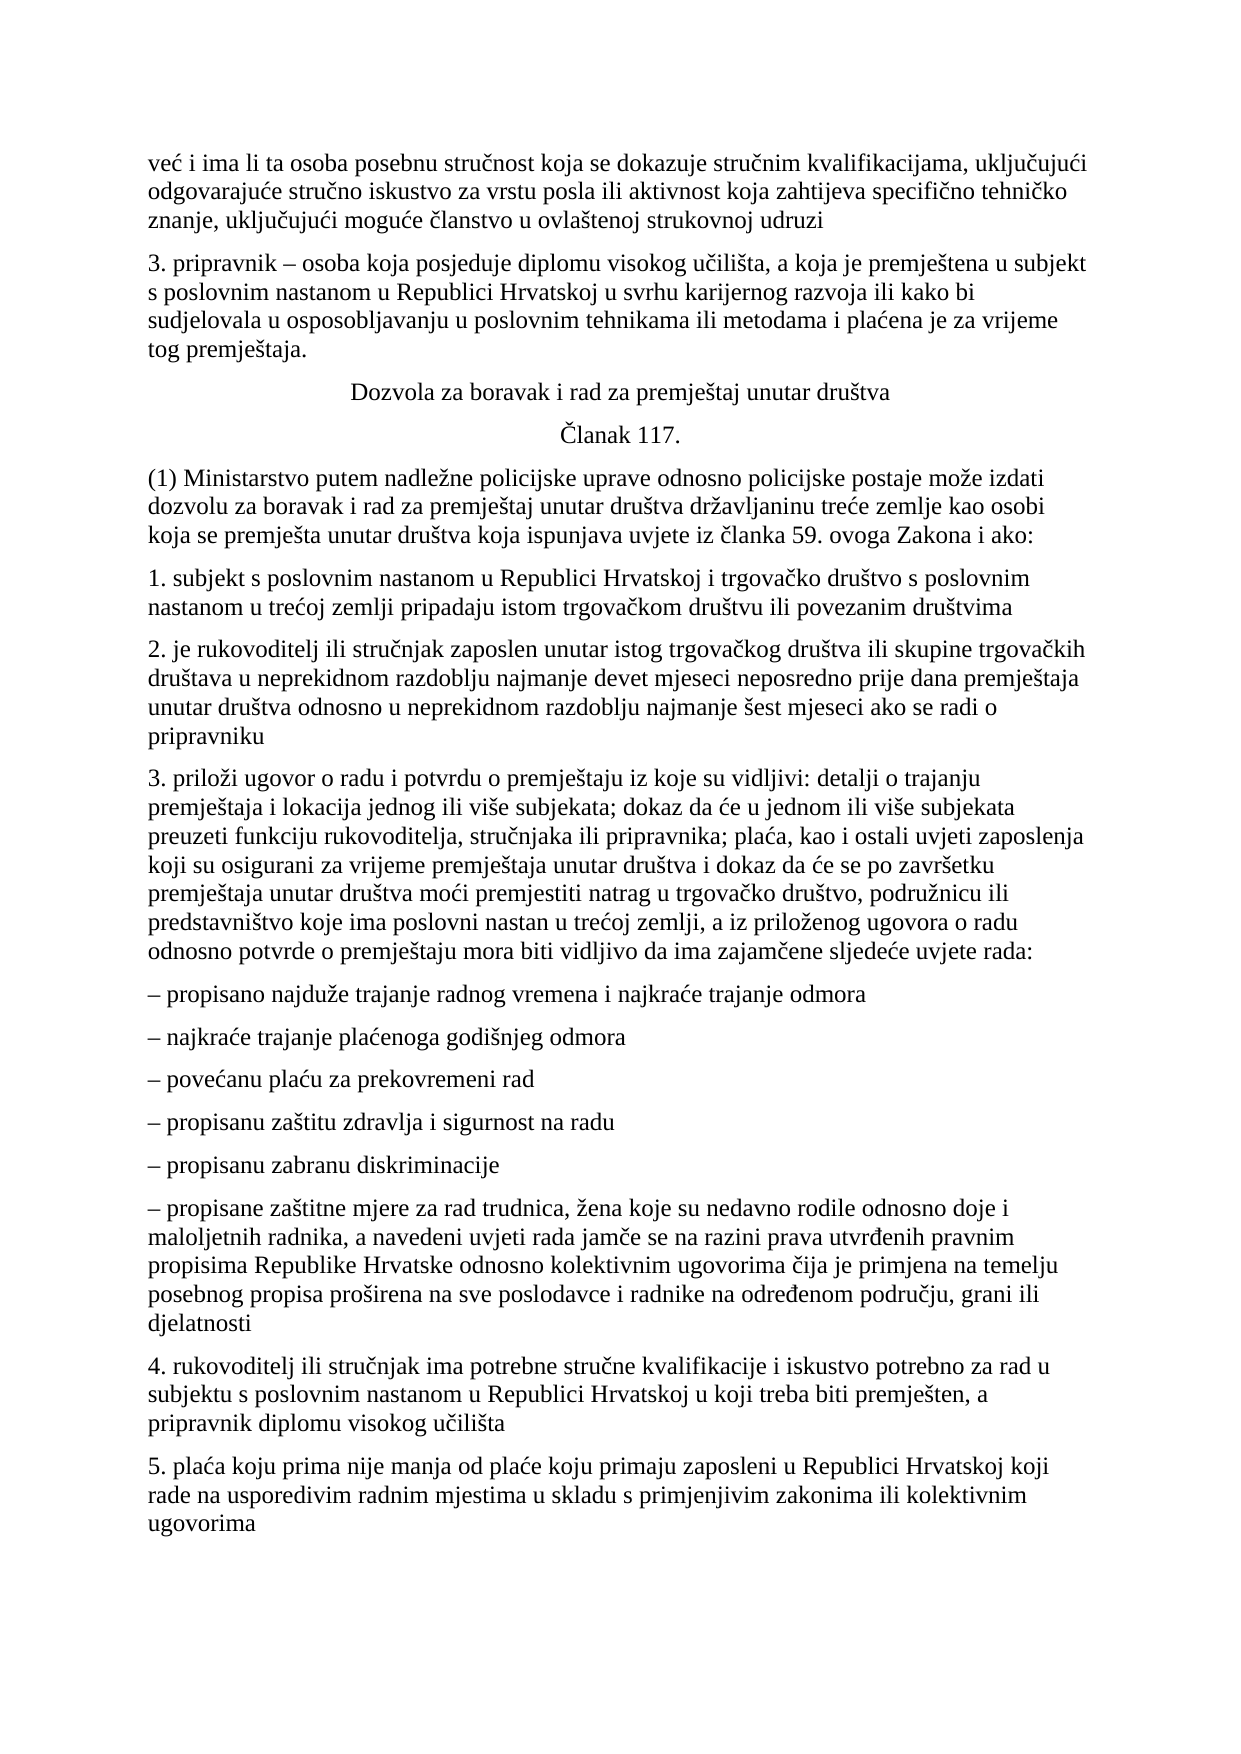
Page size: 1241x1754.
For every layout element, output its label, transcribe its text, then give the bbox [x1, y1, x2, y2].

text 3. pripravnik – osoba koja posjeduje diplomu visokog učilišta, a koja je premještena u subjekt s poslovnim nastanom u Republici Hrvatskoj u svrhu karijernog razvoja ili kako bi sudjelovala u osposobljavanju u poslovnim tehnikama ili metodama i plaćena je za vrijeme tog premještaja. [148, 248, 1093, 363]
text 2. je rukovoditelj ili stručnjak zaposlen unutar istog trgovačkog društva ili skupine trgovačkih društava u neprekidnom razdoblju najmanje devet mjeseci neposredno prije dana premještaja unutar društva odnosno u neprekidnom razdoblju najmanje šest mjeseci ako se radi o pripravniku [148, 634, 1093, 749]
text – propisano najduže trajanje radnog vremena i najkraće trajanje odmora [148, 979, 1093, 1008]
text 1. subjekt s poslovnim nastanom u Republici Hrvatskoj i trgovačko društvo s poslovnim nastanom u trećoj zemlji pripadaju istom trgovačkom društvu ili povezanim društvima [148, 563, 1093, 620]
text 5. plaća koju prima nije manja od plaće koju primaju zaposleni u Republici Hrvatskoj koji rade na usporedivim radnim mjestima u skladu s primjenjivim zakonima ili kolektivnim ugovorima [148, 1451, 1093, 1537]
text – propisanu zaštitu zdravlja i sigurnost na radu [148, 1107, 1093, 1136]
text Dozvola za boravak i rad za premještaj unutar društva [148, 377, 1093, 406]
text – propisanu zabranu diskriminacije [148, 1150, 1093, 1179]
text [148, 148, 1093, 234]
text – najkraće trajanje plaćenoga godišnjeg odmora [148, 1022, 1093, 1050]
text (1) Ministarstvo putem nadležne policijske uprave odnosno policijske postaje može izdati dozvolu za boravak i rad za premještaj unutar društva državljaninu treće zemlje kao osobi koja se premješta unutar društva koja ispunjava uvjete iz članka 59. ovoga Zakona i ako: [148, 463, 1093, 549]
text – povećanu plaću za prekovremeni rad [148, 1064, 1093, 1093]
text 4. rukovoditelj ili stručnjak ima potrebne stručne kvalifikacije i iskustvo potrebno za rad u subjektu s poslovnim nastanom u Republici Hrvatskoj u koji treba biti premješten, a pripravnik diplomu visokog učilišta [148, 1351, 1093, 1437]
text 3. priloži ugovor o radu i potvrdu o premještaju iz koje su vidljivi: detalji o trajanju premještaja i lokacija jednog ili više subjekata; dokaz da će u jednom ili više subjekata preuzeti funkciju rukovoditelja, stručnjaka ili pripravnika; plaća, kao i ostali uvjeti zaposlenja koji su osigurani za vrijeme premještaja unutar društva i dokaz da će se po završetku premještaja unutar društva moći premjestiti natrag u trgovačko društvo, podružnicu ili predstavništvo koje ima poslovni nastan u trećoj zemlji, a iz priloženog ugovora o radu odnosno potvrde o premještaju mora biti vidljivo da ima zajamčene sljedeće uvjete rada: [148, 763, 1093, 965]
text – propisane zaštitne mjere za rad trudnica, žena koje su nedavno rodile odnosno doje i maloljetnih radnika, a navedeni uvjeti rada jamče se na razini prava utvrđenih pravnim propisima Republike Hrvatske odnosno kolektivnim ugovorima čija je primjena na temelju posebnog propisa proširena na sve poslodavce i radnike na određenom području, grani ili djelatnosti [148, 1193, 1093, 1337]
text Članak 117. [148, 420, 1093, 448]
